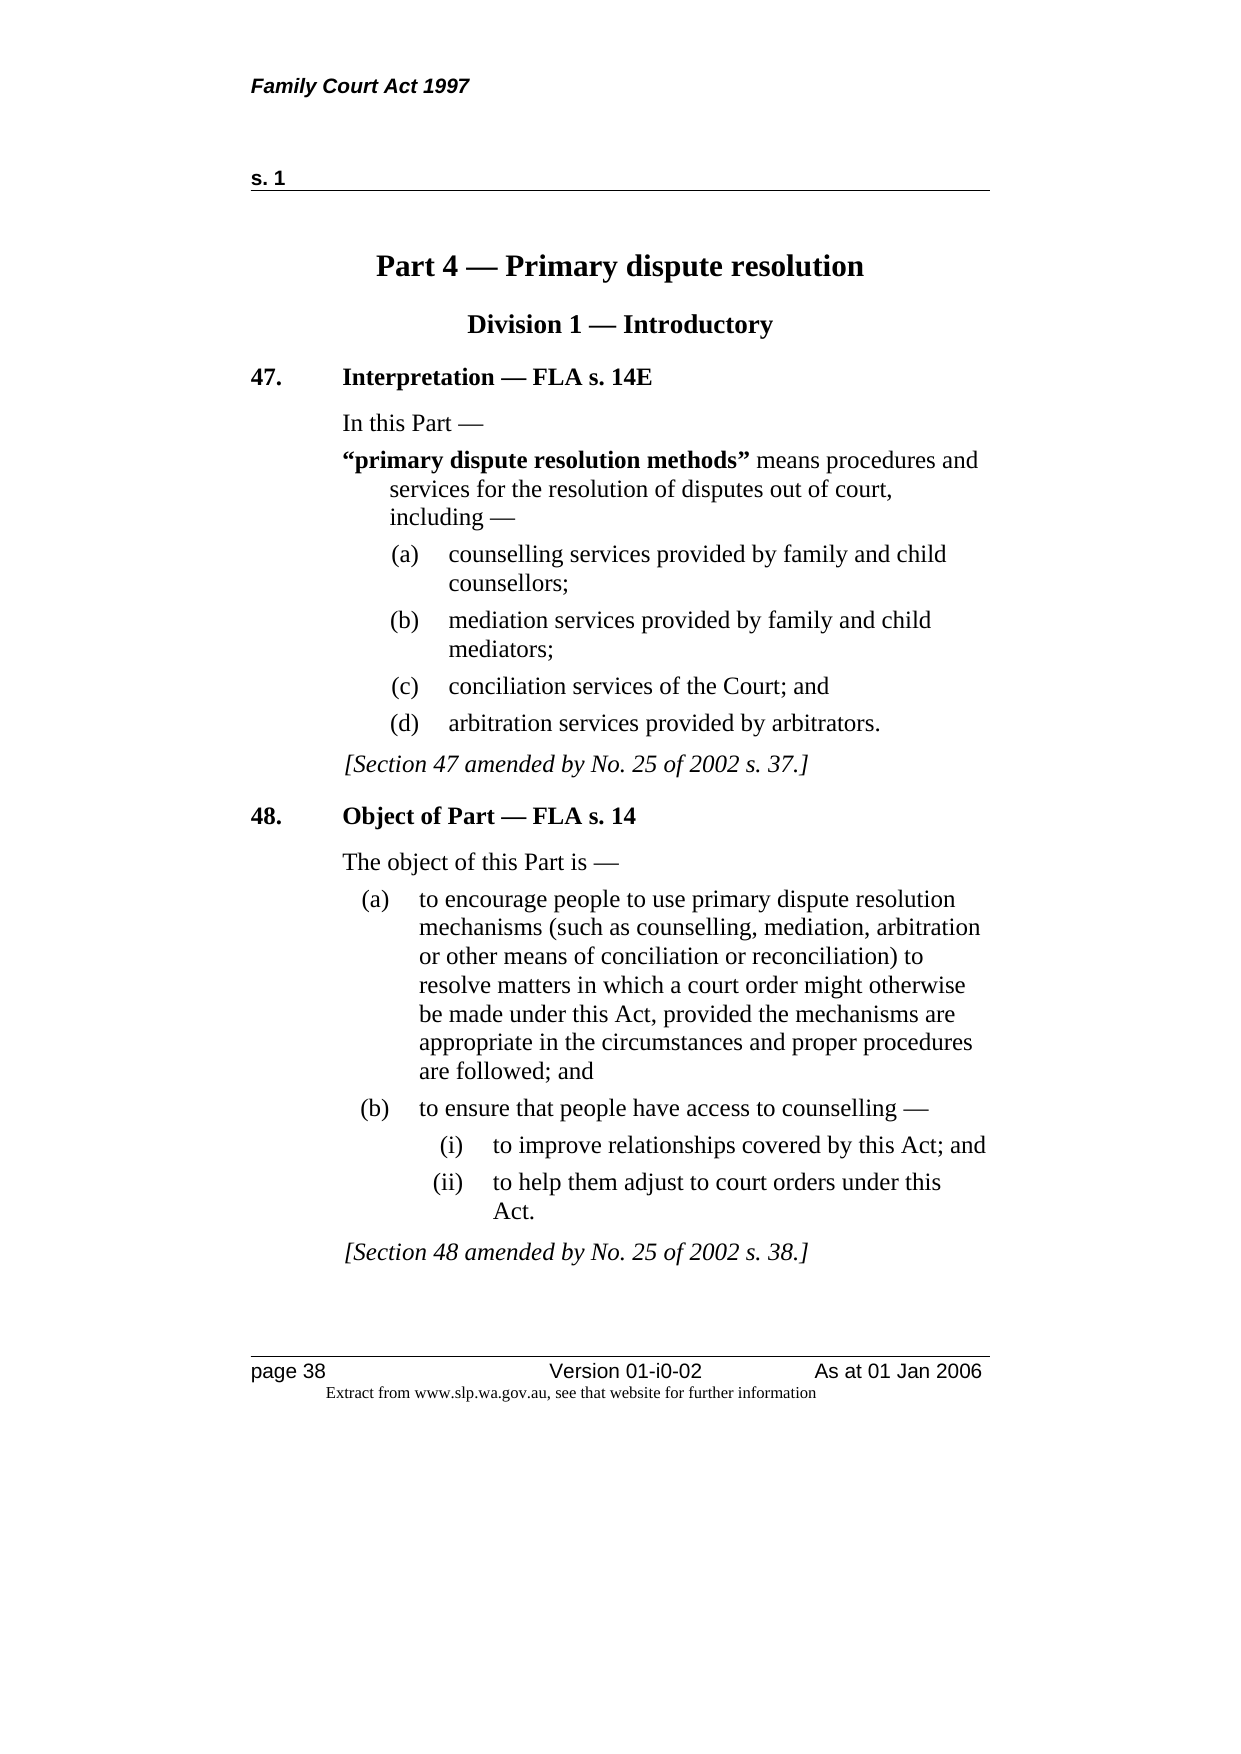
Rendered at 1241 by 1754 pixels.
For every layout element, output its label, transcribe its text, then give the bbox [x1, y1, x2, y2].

text (a) to encourage people to use primary dispute resolution mechanisms (such as counselling, mediation, arbitration or other means of conciliation or reconciliation) to resolve matters in which a court order might otherwise be made under this Act, provided the mechanisms are appropriate in the circumstances and proper procedures are followed; and [251, 884, 990, 1085]
text In this Part — [251, 408, 990, 437]
text The object of this Part is — [251, 847, 990, 875]
subtitle 47. Interpretation — FLA s. 14E [251, 362, 990, 391]
text (d) arbitration services provided by arbitrators. [251, 708, 990, 737]
subtitle 48. Object of Part — FLA s. 14 [251, 801, 990, 830]
text [Section 47 amended by No. 25 of 2002 s. 37.] [251, 749, 990, 778]
text [Section 48 amended by No. 25 of 2002 s. 38.] [251, 1237, 990, 1266]
text (ii) to help them adjust to court orders under this Act. [251, 1167, 990, 1225]
subtitle Part 4 — Primary dispute resolution [251, 247, 990, 283]
text (a) counselling services provided by family and child counsellors; [251, 539, 990, 597]
text “primary dispute resolution methods” means procedures and services for the resolution of disputes out of court, including — [251, 445, 990, 531]
text (c) conciliation services of the Court; and [251, 671, 990, 700]
text (b) mediation services provided by family and child mediators; [251, 605, 990, 663]
text (b) to ensure that people have access to counselling — [251, 1093, 990, 1122]
subtitle Division 1 — Introductory [251, 308, 990, 339]
text (i) to improve relationships covered by this Act; and [251, 1130, 990, 1159]
